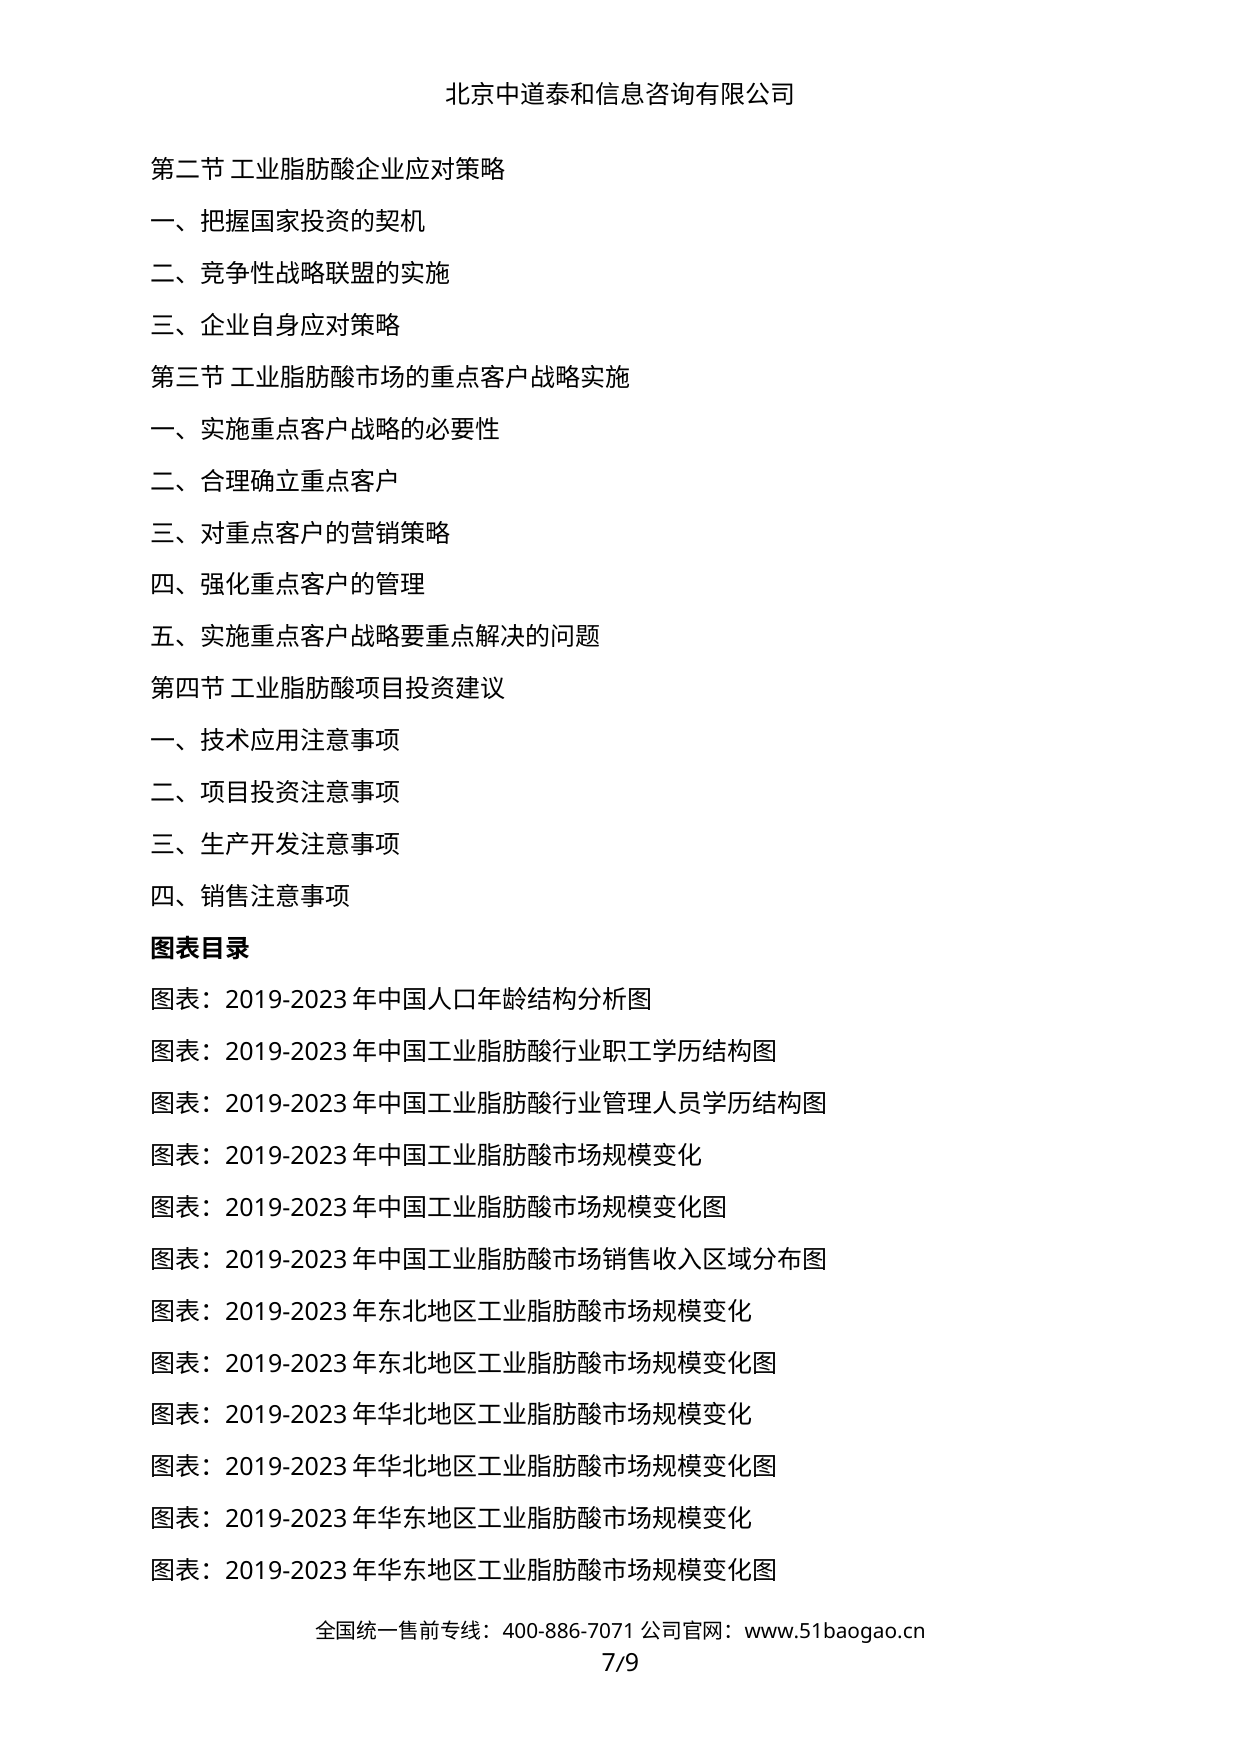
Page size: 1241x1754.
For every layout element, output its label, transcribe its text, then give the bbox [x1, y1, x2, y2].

text 图表：2019-2023年中国工业脂肪酸行业职工学历结构图 [150, 1032, 1090, 1068]
text 一、把握国家投资的契机 [150, 202, 1090, 238]
text 一、实施重点客户战略的必要性 [150, 409, 1090, 446]
text 第二节 工业脂肪酸企业应对策略 [150, 150, 1090, 186]
text 五、实施重点客户战略要重点解决的问题 [150, 617, 1090, 653]
text 图表目录 [150, 928, 1090, 964]
text 图表：2019-2023年中国工业脂肪酸市场销售收入区域分布图 [150, 1239, 1090, 1276]
text 二、合理确立重点客户 [150, 461, 1090, 497]
text 三、生产开发注意事项 [150, 824, 1090, 861]
text 三、对重点客户的营销策略 [150, 513, 1090, 549]
text 图表：2019-2023年华东地区工业脂肪酸市场规模变化图 [150, 1551, 1090, 1587]
text 图表：2019-2023年中国工业脂肪酸市场规模变化图 [150, 1187, 1090, 1224]
text 四、强化重点客户的管理 [150, 565, 1090, 601]
text 一、技术应用注意事项 [150, 721, 1090, 757]
text 二、竞争性战略联盟的实施 [150, 254, 1090, 290]
text 第三节 工业脂肪酸市场的重点客户战略实施 [150, 357, 1090, 394]
text 四、销售注意事项 [150, 876, 1090, 912]
text 三、企业自身应对策略 [150, 306, 1090, 342]
text 图表：2019-2023年东北地区工业脂肪酸市场规模变化图 [150, 1343, 1090, 1379]
text 图表：2019-2023年华东地区工业脂肪酸市场规模变化 [150, 1499, 1090, 1535]
text 二、项目投资注意事项 [150, 772, 1090, 809]
text 图表：2019-2023年中国工业脂肪酸市场规模变化 [150, 1136, 1090, 1172]
text 图表：2019-2023年华北地区工业脂肪酸市场规模变化 [150, 1395, 1090, 1431]
text 图表：2019-2023年华北地区工业脂肪酸市场规模变化图 [150, 1447, 1090, 1483]
text 图表：2019-2023年东北地区工业脂肪酸市场规模变化 [150, 1291, 1090, 1327]
text 图表：2019-2023年中国人口年龄结构分析图 [150, 980, 1090, 1016]
text 图表：2019-2023年中国工业脂肪酸行业管理人员学历结构图 [150, 1084, 1090, 1120]
text 第四节 工业脂肪酸项目投资建议 [150, 669, 1090, 705]
